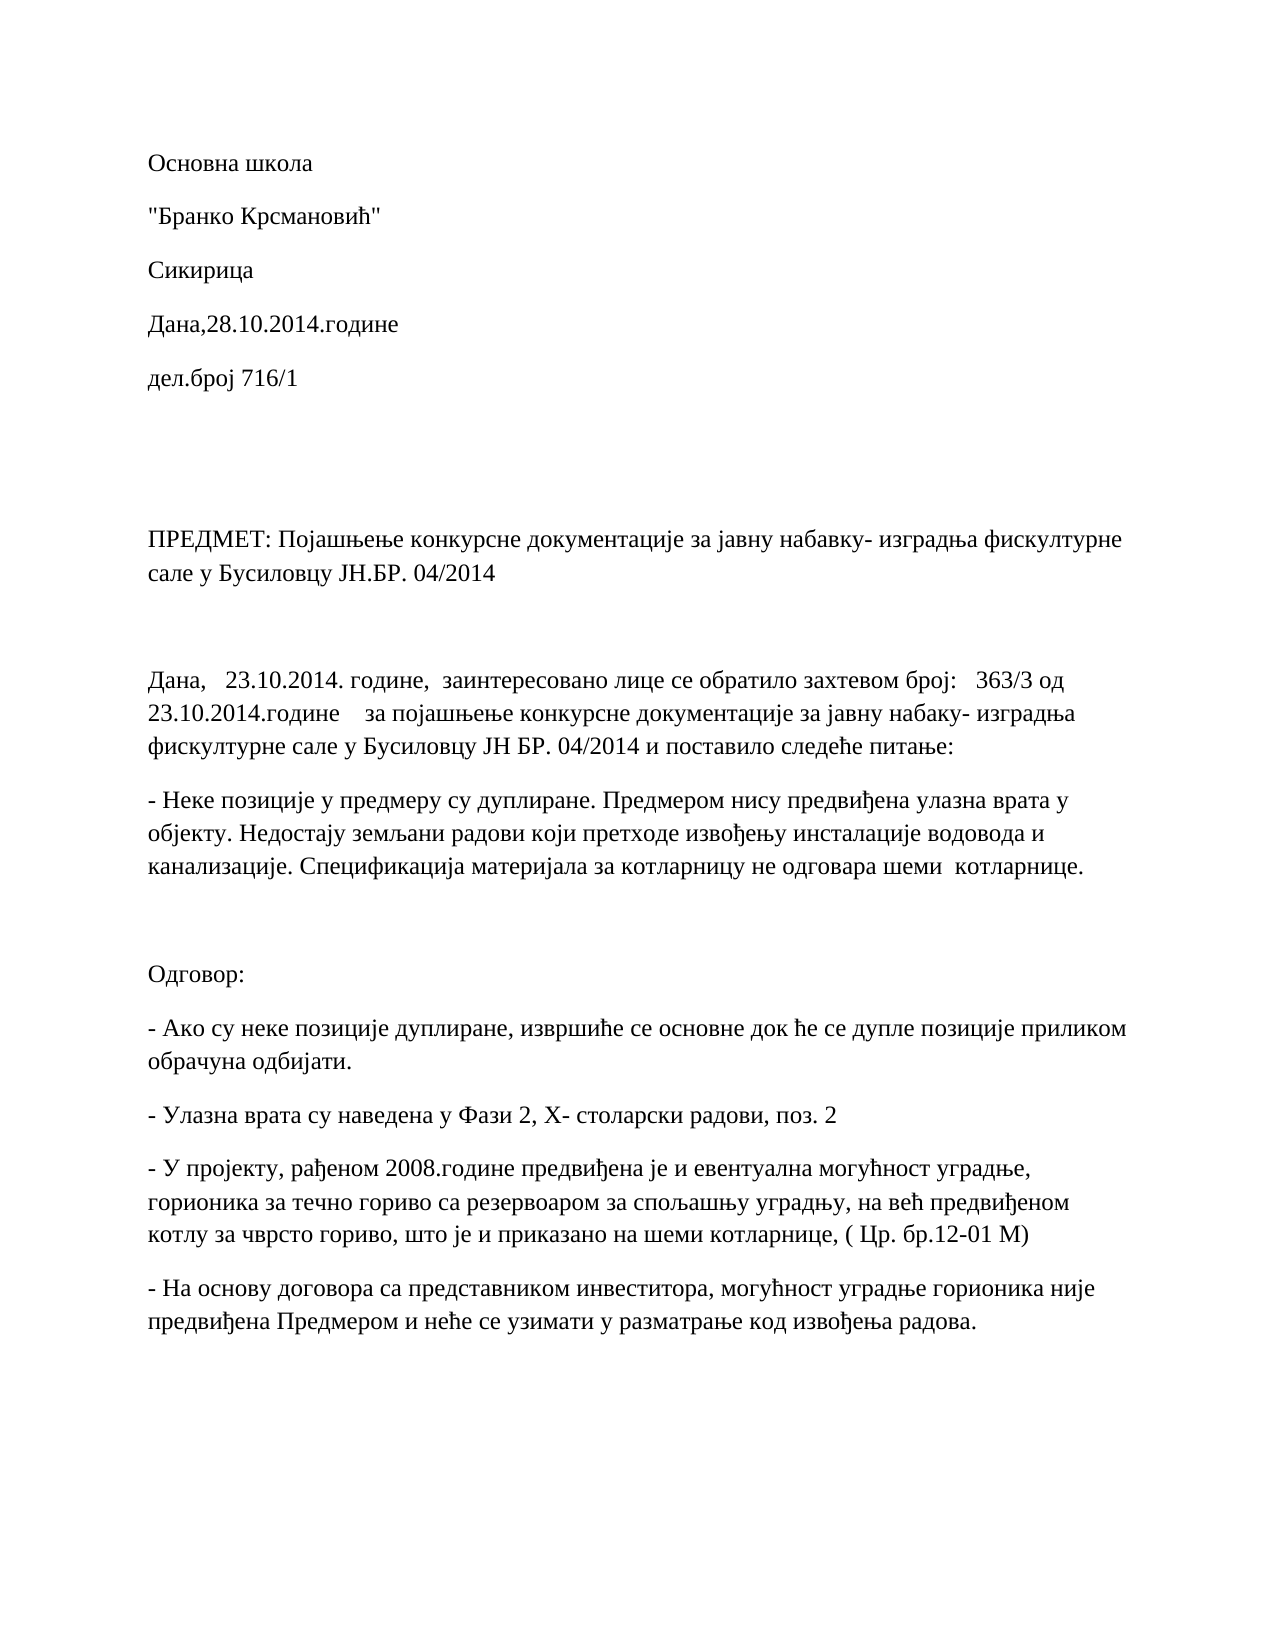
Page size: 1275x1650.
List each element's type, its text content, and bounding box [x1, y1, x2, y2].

text Одговор: [148, 959, 1127, 988]
text дел.број 716/1 [148, 363, 1127, 392]
text Основна школа [148, 148, 1127, 176]
text - Улазна врата су наведена у Фази 2, Х- столарски радови, поз. 2 [148, 1100, 1127, 1128]
text Сикирица [148, 255, 1127, 284]
text ПРЕДМЕТ: Појашњење конкурсне документације за јавну набавку- изградња фискултурне сале у Бусиловцу ЈН.БР. 04/2014 [148, 524, 1127, 586]
text - На основу договора са представником инвеститора, могућност уградње горионика није предвиђена Предмером и неће се узимати у разматрање код извођења радова. [148, 1273, 1127, 1335]
text "Бранко Крсмановић" [148, 201, 1127, 230]
text - Ако су неке позиције дуплиране, извршиће се основне док ће се дупле позиције приликом обрачуна одбијати. [148, 1013, 1127, 1074]
text - Неке позиције у предмеру су дуплиране. Предмером нису предвиђена улазна врата у објекту. Недостају земљани радови који претходе извођењу инсталације водовода и канализације. Спецификација материјала за котларницу не одговара шеми котларнице. [148, 785, 1127, 880]
text Дана, 23.10.2014. године, заинтересовано лице се обратило захтевом број: 363/3 од 23.10.2014.године за појашњење конкурсне документације за јавну набаку- изградња фискултурне сале у Бусиловцу ЈН БР. 04/2014 и поставило следеће питање: [148, 665, 1127, 760]
text Дана,28.10.2014.године [148, 309, 1127, 338]
text - У пројекту, рађеном 2008.године предвиђена је и евентуална могућност уградње, горионика за течно гориво са резервоаром за спољашњу уградњу, на већ предвиђеном котлу за чврсто гориво, што је и приказано на шеми котларнице, ( Цр. бр.12-01 М) [148, 1153, 1127, 1248]
